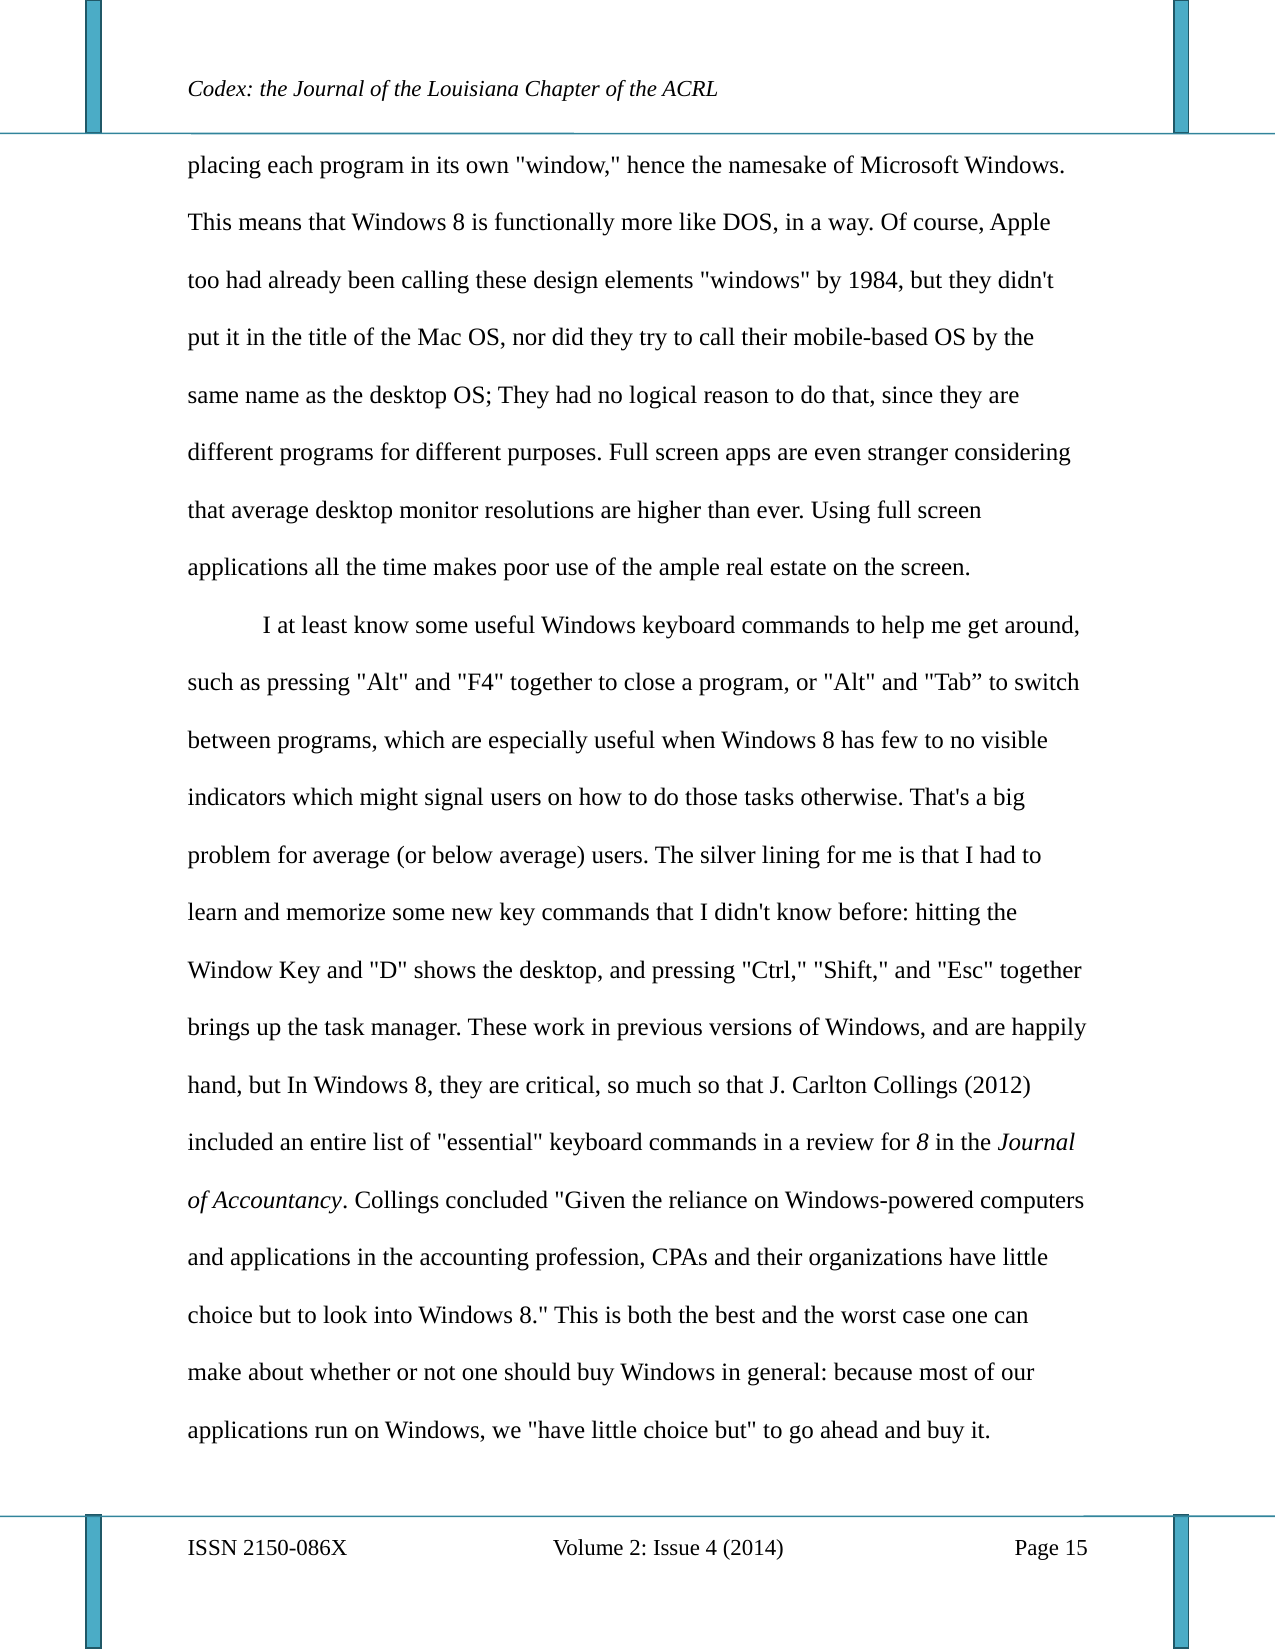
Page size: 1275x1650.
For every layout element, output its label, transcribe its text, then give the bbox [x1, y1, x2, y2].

text I at least know some useful Windows keyboard commands to help me get around, such as pressing "Alt" and "F4" together to close a program, or "Alt" and "Tab” to switch between programs, which are especially useful when Windows 8 has few to no visible indicators which might signal users on how to do those tasks otherwise. That's a big problem for average (or below average) users. The silver lining for me is that I had to learn and memorize some new key commands that I didn't know before: hitting the Window Key and "D" shows the desktop, and pressing "Ctrl," "Shift," and "Esc" together brings up the task manager. These work in previous versions of Windows, and are happily hand, but In Windows 8, they are critical, so much so that J. Carlton Collings (2012) included an entire list of "essential" keyboard commands in a review for 8 in the Journal of Accountancy. Collings concluded "Given the reliance on Windows-powered computers and applications in the accounting profession, CPAs and their organizations have little choice but to look into Windows 8." This is both the best and the worst case one can make about whether or not one should buy Windows in general: because most of our applications run on Windows, we "have little choice but" to go ahead and buy it. [187, 610, 1087, 1444]
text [187, 150, 1087, 581]
